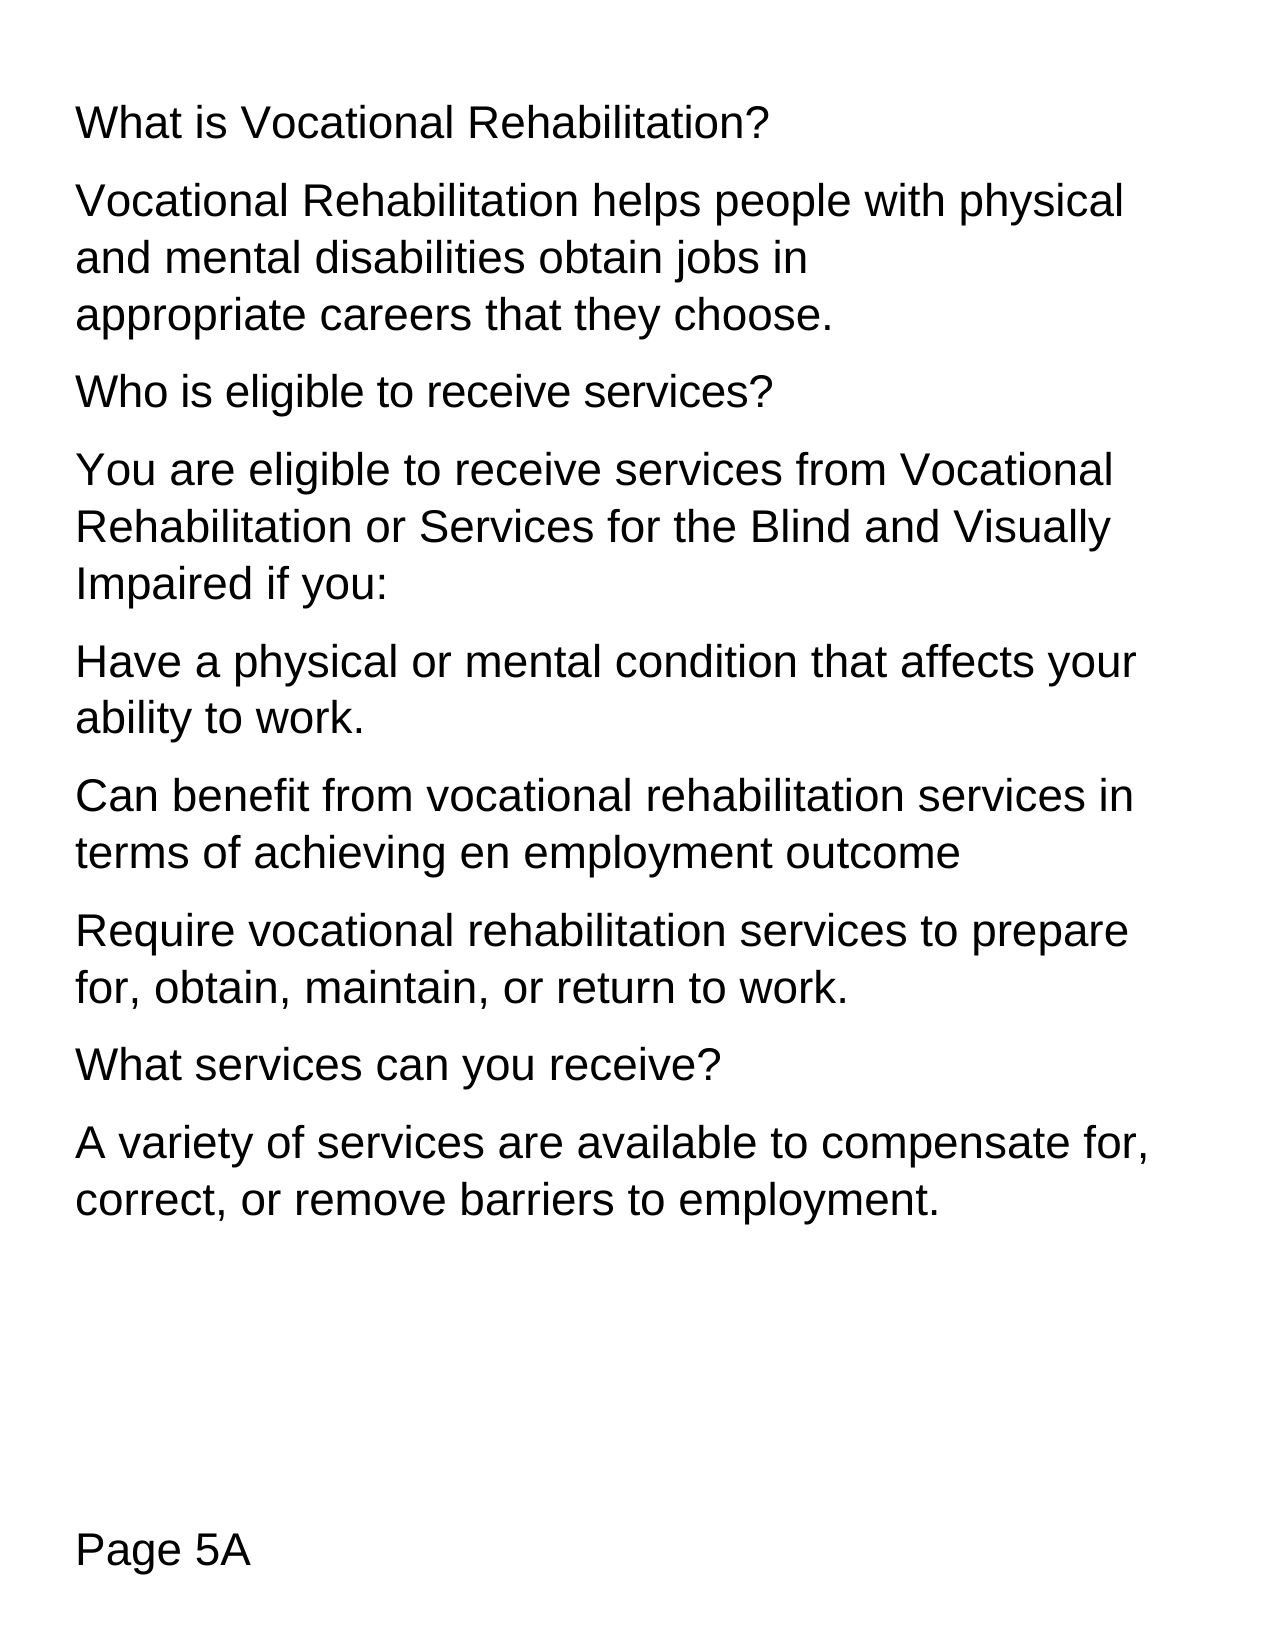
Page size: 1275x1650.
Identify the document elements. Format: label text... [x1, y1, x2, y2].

text Who is eligible to receive services? [75, 365, 1200, 418]
text Can benefit from vocational rehabilitation services in terms of achieving en employment outcome [75, 769, 1200, 878]
text Require vocational rehabilitation services to prepare for, obtain, maintain, or return to work. [75, 903, 1200, 1013]
text A variety of services are available to compensate for, correct, or remove barriers to employment. [75, 1116, 1200, 1225]
text What services can you receive? [75, 1038, 1200, 1091]
text Have a physical or mental condition that affects your ability to work. [75, 634, 1200, 744]
text You are eligible to receive services from Vocational Rehabilitation or Services for the Blind and Visually Impaired if you: [75, 443, 1200, 609]
text What is Vocational Rehabilitation? [75, 96, 1200, 148]
text Vocational Rehabilitation helps people with physical and mental disabilities obtain jobs in appropriate careers that they choose. [75, 173, 1200, 340]
